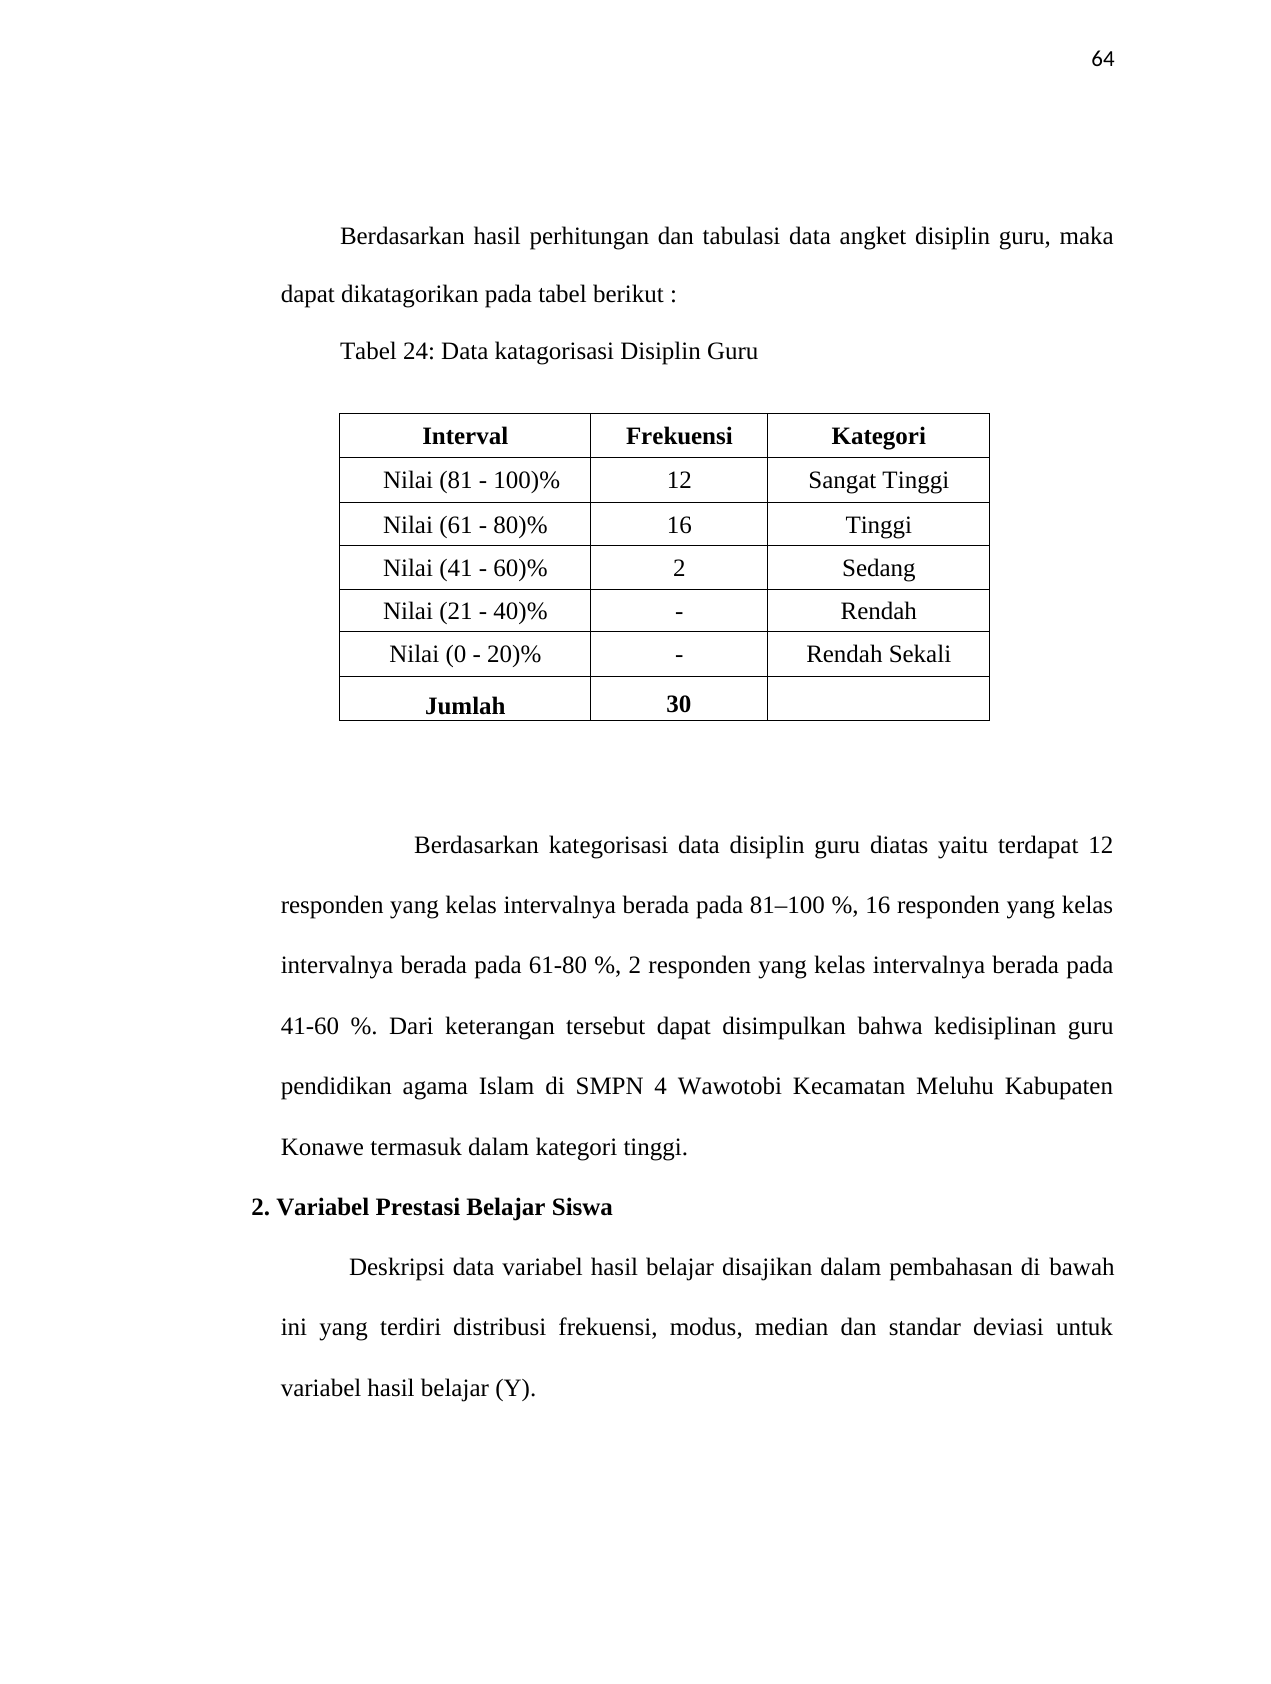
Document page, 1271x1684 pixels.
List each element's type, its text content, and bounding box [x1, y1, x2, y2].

list 2. Variabel Prestasi Belajar Siswa [251, 1192, 1114, 1221]
table_header Kategori [768, 414, 989, 457]
table_cell - [591, 632, 767, 676]
table_cell Nilai (61 - 80)% [340, 503, 590, 545]
table_cell Jumlah [340, 677, 590, 720]
table_cell 16 [591, 503, 767, 545]
table_cell Nilai (0 - 20)% [340, 632, 590, 676]
table_cell [768, 677, 989, 720]
table_cell Nilai (81 - 100)% [340, 458, 590, 502]
table_cell 2 [591, 546, 767, 589]
text Berdasarkan hasil perhitungan dan tabulasi data angket disiplin guru, maka dapat dikatagorikan pada tabel berikut : [281, 221, 1114, 308]
table_cell Sangat Tinggi [768, 458, 989, 502]
table_cell Nilai (21 - 40)% [340, 590, 590, 631]
table_cell Sedang [768, 546, 989, 589]
text Berdasarkan kategorisasi data disiplin guru diatas yaitu terdapat 12 responden yang kelas intervalnya berada pada 81–100 %, 16 responden yang kelas intervalnya berada pada 61-80 %, 2 responden yang kelas intervalnya berada pada 41-60 %. Dari keterangan tersebut dapat disimpulkan bahwa kedisiplinan guru pendidikan agama Islam di SMPN 4 Wawotobi Kecamatan Meluhu Kabupaten Konawe termasuk dalam kategori tinggi. [236, 830, 1114, 1160]
text Deskripsi data variabel hasil belajar disajikan dalam pembahasan di bawah ini yang terdiri distribusi frekuensi, modus, median dan standar deviasi untuk variabel hasil belajar (Y). [281, 1252, 1114, 1402]
text Tabel 24: Data katagorisasi Disiplin Guru [281, 336, 1114, 365]
table_cell Rendah Sekali [768, 632, 989, 676]
table_cell 12 [591, 458, 767, 502]
table_cell Nilai (41 - 60)% [340, 546, 590, 589]
table_cell Tinggi [768, 503, 989, 545]
table_cell Rendah [768, 590, 989, 631]
table_header Interval [340, 414, 590, 457]
table_header Frekuensi [591, 414, 767, 457]
table_cell 30 [591, 677, 767, 720]
table_cell - [591, 590, 767, 631]
